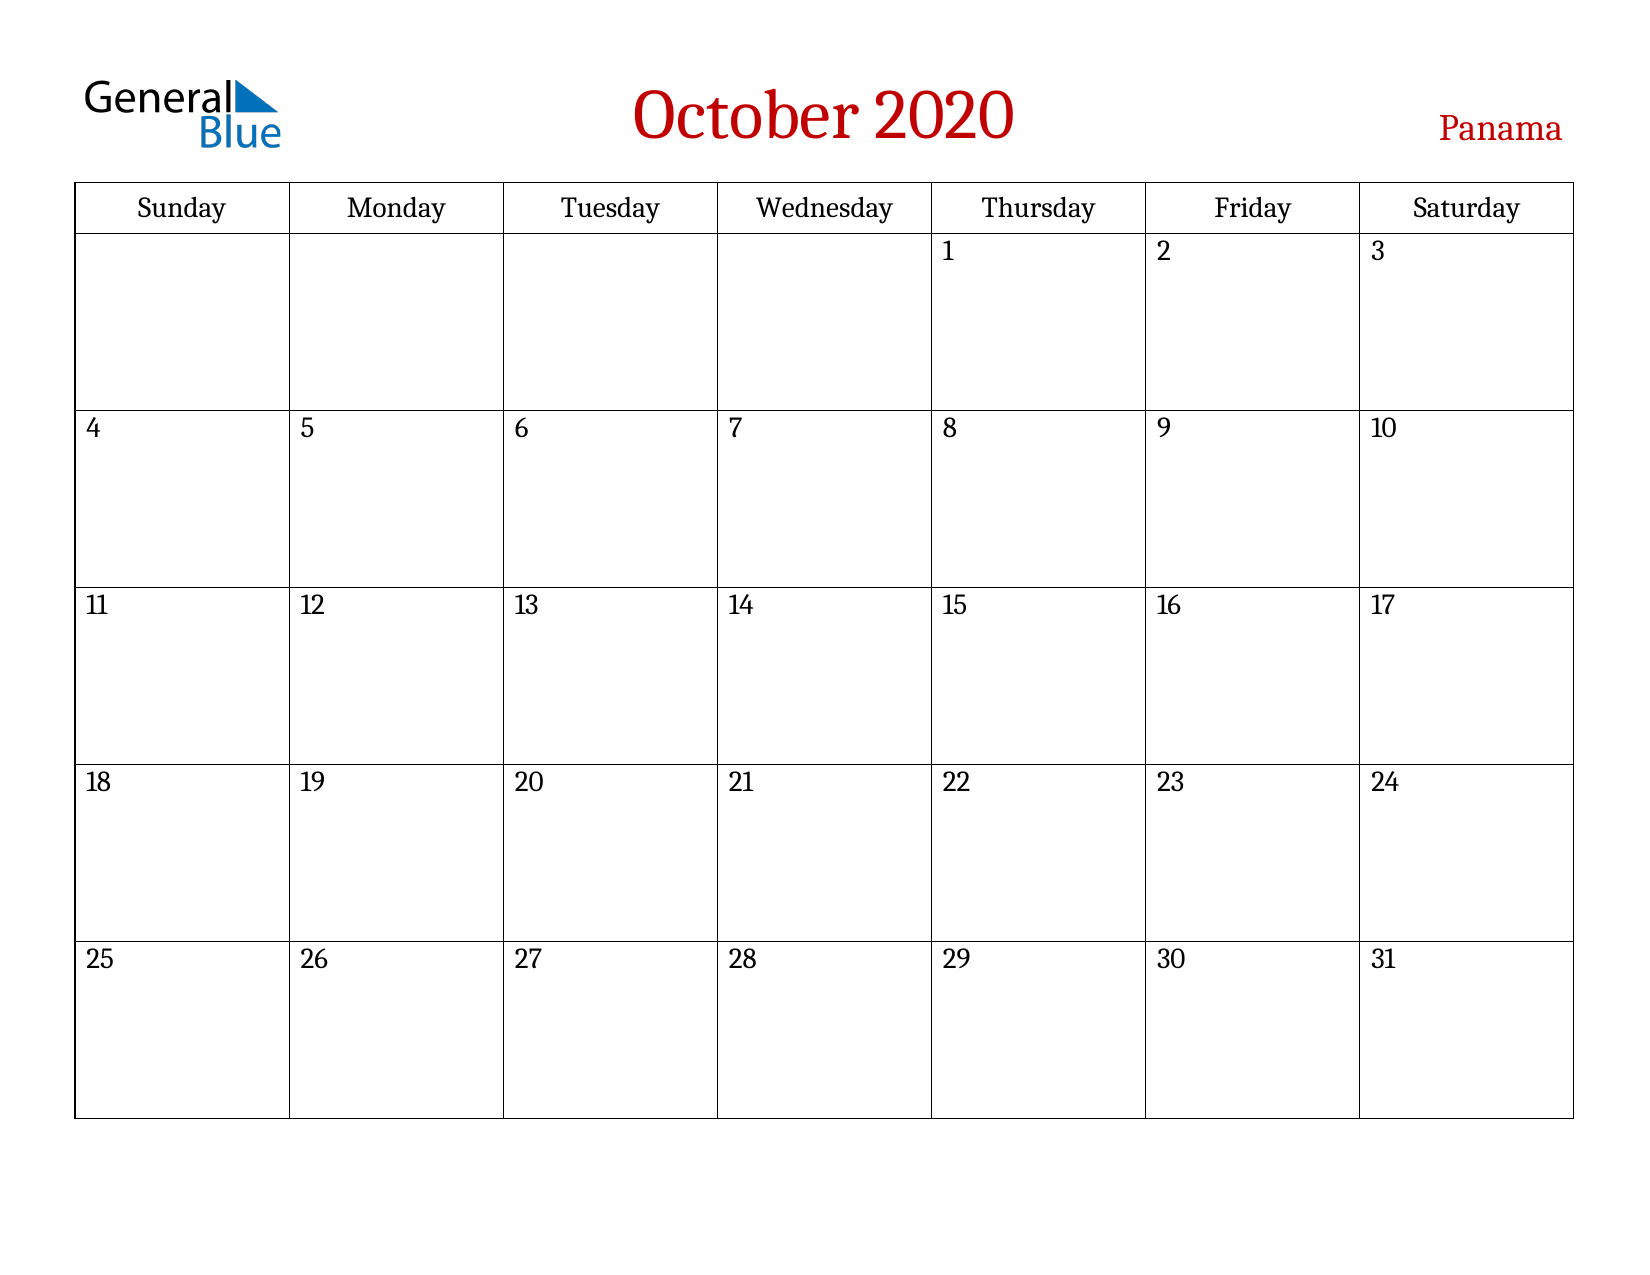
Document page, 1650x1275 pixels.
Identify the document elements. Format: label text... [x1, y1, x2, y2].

table_header [75, 75, 503, 182]
table_cell [504, 452, 717, 587]
table_cell 26 [290, 942, 503, 983]
table_cell 21 [718, 765, 931, 806]
table_cell [718, 806, 931, 941]
table_cell [932, 452, 1145, 587]
table_cell [76, 806, 289, 941]
table_cell 1 [932, 234, 1145, 275]
table_cell 3 [1360, 234, 1573, 275]
table_cell [1360, 629, 1573, 764]
table_cell [290, 806, 503, 941]
table_cell Tuesday [504, 183, 717, 233]
table_cell Saturday [1360, 183, 1573, 233]
table_cell [76, 629, 289, 764]
table_cell [1360, 983, 1573, 1118]
table_cell 20 [504, 765, 717, 806]
table_cell 10 [1360, 411, 1573, 452]
table_cell 12 [290, 588, 503, 629]
table_cell [718, 234, 931, 275]
table_cell [504, 234, 717, 275]
table_cell [76, 983, 289, 1118]
table_cell 24 [1360, 765, 1573, 806]
table_cell [1146, 452, 1359, 587]
table_cell [290, 452, 503, 587]
table_cell [932, 629, 1145, 764]
table_cell 16 [1146, 588, 1359, 629]
table_cell [504, 275, 717, 410]
table_cell [504, 983, 717, 1118]
table_cell 15 [932, 588, 1145, 629]
table_cell [932, 806, 1145, 941]
table_cell 17 [1360, 588, 1573, 629]
table_cell [76, 275, 289, 410]
table_header October 2020 [503, 75, 1146, 182]
table_header Panama [1146, 75, 1574, 182]
table_cell 14 [718, 588, 931, 629]
table_cell 25 [76, 942, 289, 983]
table_cell [290, 629, 503, 764]
table_cell Friday [1146, 183, 1359, 233]
table_cell [1146, 983, 1359, 1118]
table_cell 31 [1360, 942, 1573, 983]
table_cell 5 [290, 411, 503, 452]
table_cell 9 [1146, 411, 1359, 452]
table_cell [504, 806, 717, 941]
picture [85, 80, 281, 148]
table_cell 7 [718, 411, 931, 452]
table_cell [1146, 275, 1359, 410]
table_cell Sunday [76, 183, 289, 233]
table_cell 30 [1146, 942, 1359, 983]
table_cell [932, 983, 1145, 1118]
table_cell [76, 452, 289, 587]
table_cell [1146, 629, 1359, 764]
table_cell [1360, 452, 1573, 587]
table_cell 4 [76, 411, 289, 452]
table_cell [290, 275, 503, 410]
table_cell 22 [932, 765, 1145, 806]
table_cell 13 [504, 588, 717, 629]
table_cell 11 [76, 588, 289, 629]
table_cell [718, 983, 931, 1118]
table_cell [290, 234, 503, 275]
table_cell [1360, 275, 1573, 410]
table_cell 18 [76, 765, 289, 806]
table_cell 2 [1146, 234, 1359, 275]
table_cell Thursday [932, 183, 1145, 233]
table_cell [76, 234, 289, 275]
table_cell [718, 275, 931, 410]
table_cell 29 [932, 942, 1145, 983]
table_cell 6 [504, 411, 717, 452]
table_cell Monday [290, 183, 503, 233]
table_cell [932, 275, 1145, 410]
table_cell [718, 629, 931, 764]
table_cell 28 [718, 942, 931, 983]
table_cell [1360, 806, 1573, 941]
table_cell 23 [1146, 765, 1359, 806]
table_cell [1146, 806, 1359, 941]
table_cell [290, 983, 503, 1118]
table_cell 27 [504, 942, 717, 983]
table_cell 8 [932, 411, 1145, 452]
table_cell Wednesday [718, 183, 931, 233]
table_cell 19 [290, 765, 503, 806]
table_cell [718, 452, 931, 587]
table_cell [504, 629, 717, 764]
